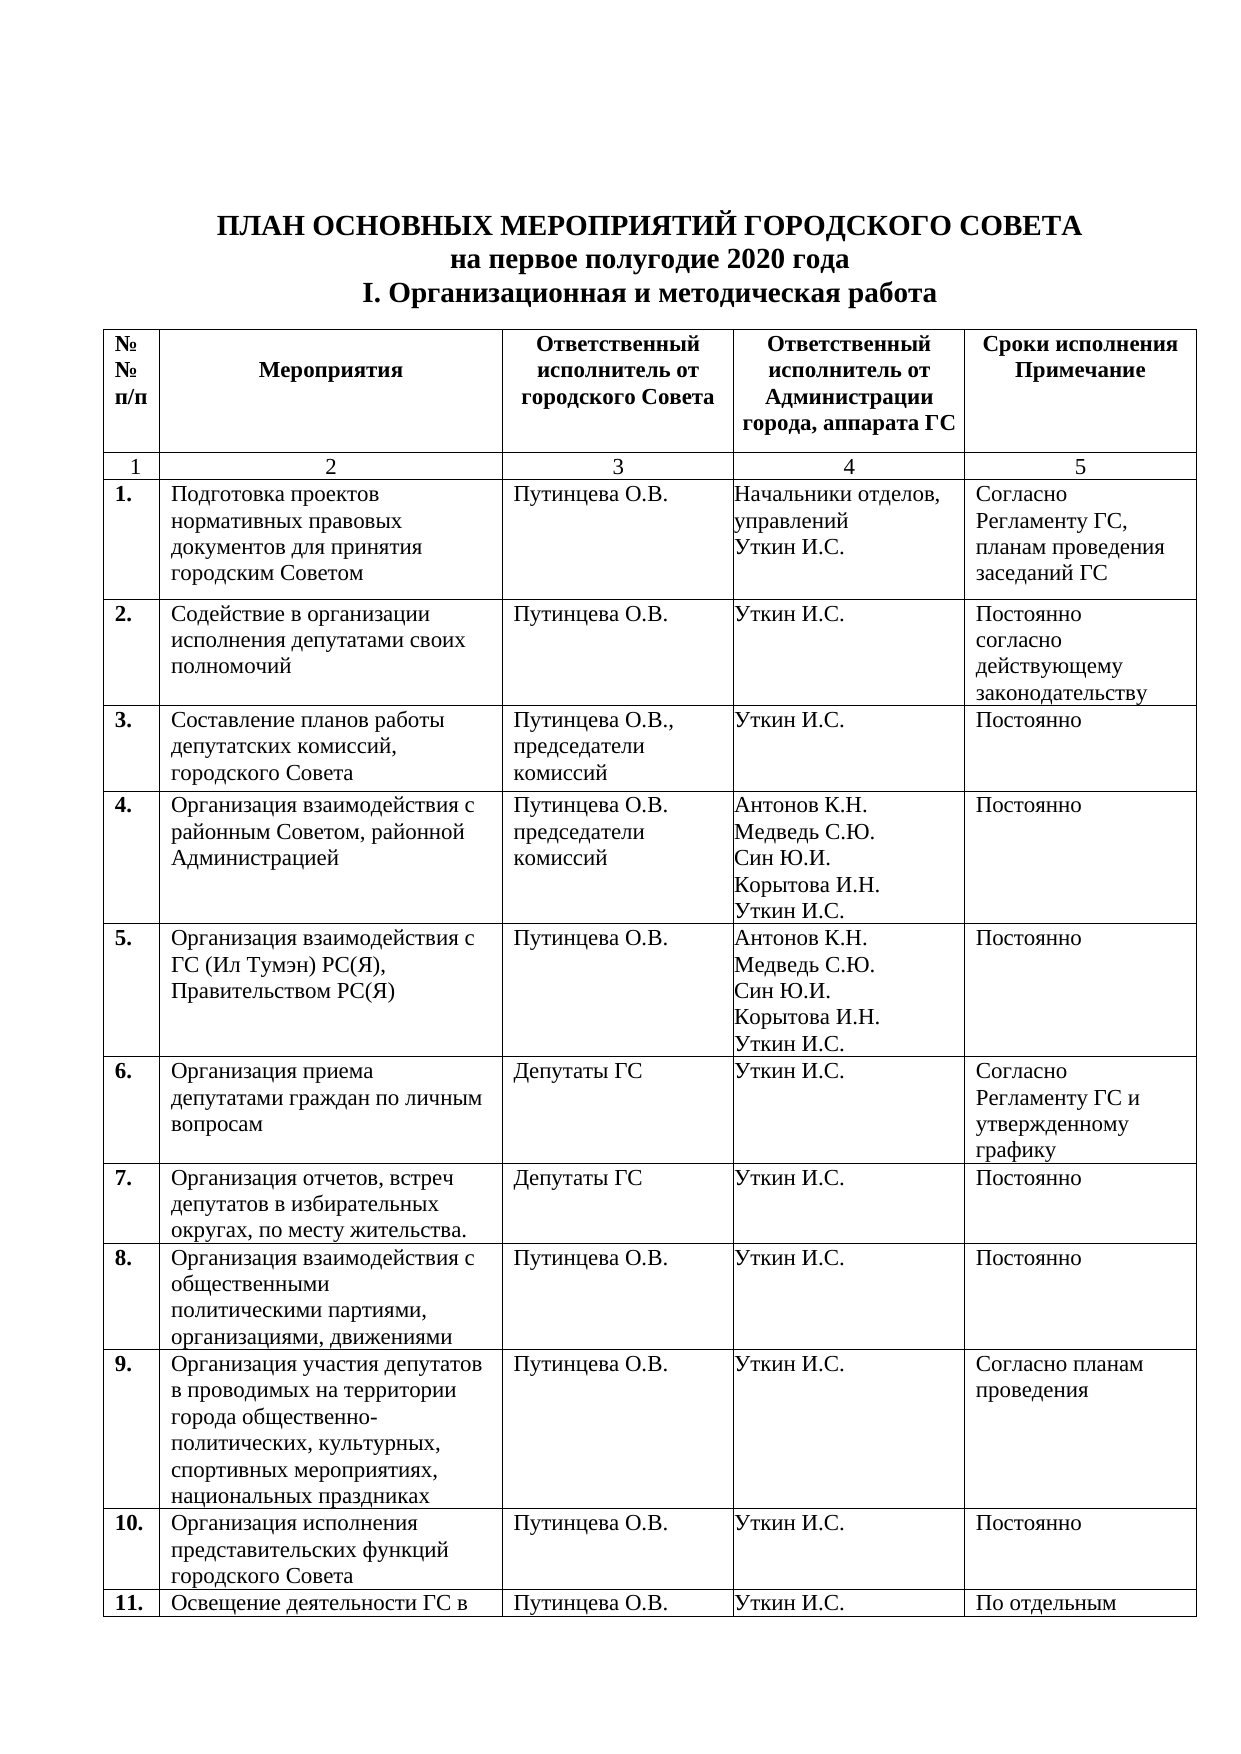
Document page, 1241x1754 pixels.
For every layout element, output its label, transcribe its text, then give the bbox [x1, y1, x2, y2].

table_cell Согласно Регламенту ГС и утвержденному графику [965, 1057, 1196, 1163]
table_cell 2. [104, 600, 159, 705]
table_cell Путинцева О.В. [503, 1244, 733, 1349]
table_cell Уткин И.С. [734, 1509, 964, 1588]
table_cell 1. [104, 480, 159, 598]
table_cell Антонов К.Н. Медведь С.Ю. Син Ю.И. Корытова И.Н. Уткин И.С. [734, 924, 964, 1056]
table_cell Подготовка проектов нормативных правовых документов для принятия городским Советом [160, 480, 502, 598]
table_header №№ п/п [104, 330, 159, 452]
table_cell 7. [104, 1164, 159, 1243]
table_header Ответственный исполнитель от Администрации города, аппарата ГС [734, 330, 964, 452]
table_cell Составление планов работы депутатских комиссий, городского Совета [160, 706, 502, 791]
table_cell Организация отчетов, встреч депутатов в избирательных округах, по месту жительства. [160, 1164, 502, 1243]
table_cell Постоянно согласно действующему законодательству [965, 600, 1196, 705]
text ПЛАН ОСНОВНЫХ МЕРОПРИЯТИЙ ГОРОДСКОГО СОВЕТА на первое полугодие 2020 года [118, 208, 1181, 275]
table_cell Уткин И.С. [734, 1164, 964, 1243]
table_cell Путинцева О.В. [503, 924, 733, 1056]
table_cell 3 [503, 453, 733, 479]
table_cell 8. [104, 1244, 159, 1349]
table_cell 2 [160, 453, 502, 479]
table_cell Постоянно [965, 706, 1196, 791]
table_cell Путинцева О.В., председатели комиссий [503, 706, 733, 791]
table_cell Согласно планам проведения [965, 1350, 1196, 1508]
table_cell Согласно Регламенту ГС, планам проведения заседаний ГС [965, 480, 1196, 598]
table_cell Постоянно [965, 1164, 1196, 1243]
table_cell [160, 1590, 502, 1616]
table_cell 6. [104, 1057, 159, 1163]
table_cell Путинцева О.В. [503, 1590, 733, 1616]
table_header Ответственный исполнитель от городского Совета [503, 330, 733, 452]
table_cell Путинцева О.В. [503, 600, 733, 705]
table_cell Уткин И.С. [734, 706, 964, 791]
table_cell Уткин И.С. [734, 1057, 964, 1163]
table_cell Организация взаимодействия с ГС (Ил Тумэн) РС(Я), Правительством РС(Я) [160, 924, 502, 1056]
table_cell 5. [104, 924, 159, 1056]
table_cell Содействие в организации исполнения депутатами своих полномочий [160, 600, 502, 705]
table_cell Путинцева О.В. [503, 1509, 733, 1588]
table_cell По отдельным планам [965, 1590, 1196, 1616]
table_cell 1 [104, 453, 159, 479]
table_cell 10. [104, 1509, 159, 1588]
table_cell 5 [965, 453, 1196, 479]
table_cell Путинцева О.В. [503, 1350, 733, 1508]
table_cell Постоянно [965, 1244, 1196, 1349]
table_cell Депутаты ГС [503, 1057, 733, 1163]
table_cell 3. [104, 706, 159, 791]
table_cell 9. [104, 1350, 159, 1508]
table_cell Путинцева О.В. председатели комиссий [503, 792, 733, 923]
table_cell Начальники отделов, управлений Уткин И.С. [734, 480, 964, 598]
table_cell Депутаты ГС [503, 1164, 733, 1243]
table_cell Постоянно [965, 792, 1196, 923]
table_cell Антонов К.Н. Медведь С.Ю. Син Ю.И. Корытова И.Н. Уткин И.С. [734, 792, 964, 923]
table_cell Путинцева О.В. [503, 480, 733, 598]
table_cell 4. [104, 792, 159, 923]
table_cell Организация взаимодействия с районным Советом, районной Администрацией [160, 792, 502, 923]
table_cell Организация исполнения представительских функций городского Совета [160, 1509, 502, 1588]
table_header Мероприятия [160, 330, 502, 452]
table_cell Организация взаимодействия с общественными политическими партиями, организациями, движениями [160, 1244, 502, 1349]
table_cell Уткин И.С. [734, 1244, 964, 1349]
table_cell Уткин И.С. [734, 1350, 964, 1508]
table_cell 4 [734, 453, 964, 479]
table_cell Постоянно [965, 924, 1196, 1056]
table_cell Организация приема депутатами граждан по личным вопросам [160, 1057, 502, 1163]
text I. Организационная и методическая работа [118, 275, 1181, 308]
table_cell Уткин И.С. [734, 600, 964, 705]
table_cell Организация участия депутатов в проводимых на территории города общественно-политических, культурных, спортивных мероприятиях, национальных праздниках [160, 1350, 502, 1508]
table_cell 11. [104, 1590, 159, 1616]
table_cell Постоянно [965, 1509, 1196, 1588]
table_header Сроки исполнения Примечание [965, 330, 1196, 452]
table_cell Уткин И.С. [734, 1590, 964, 1616]
